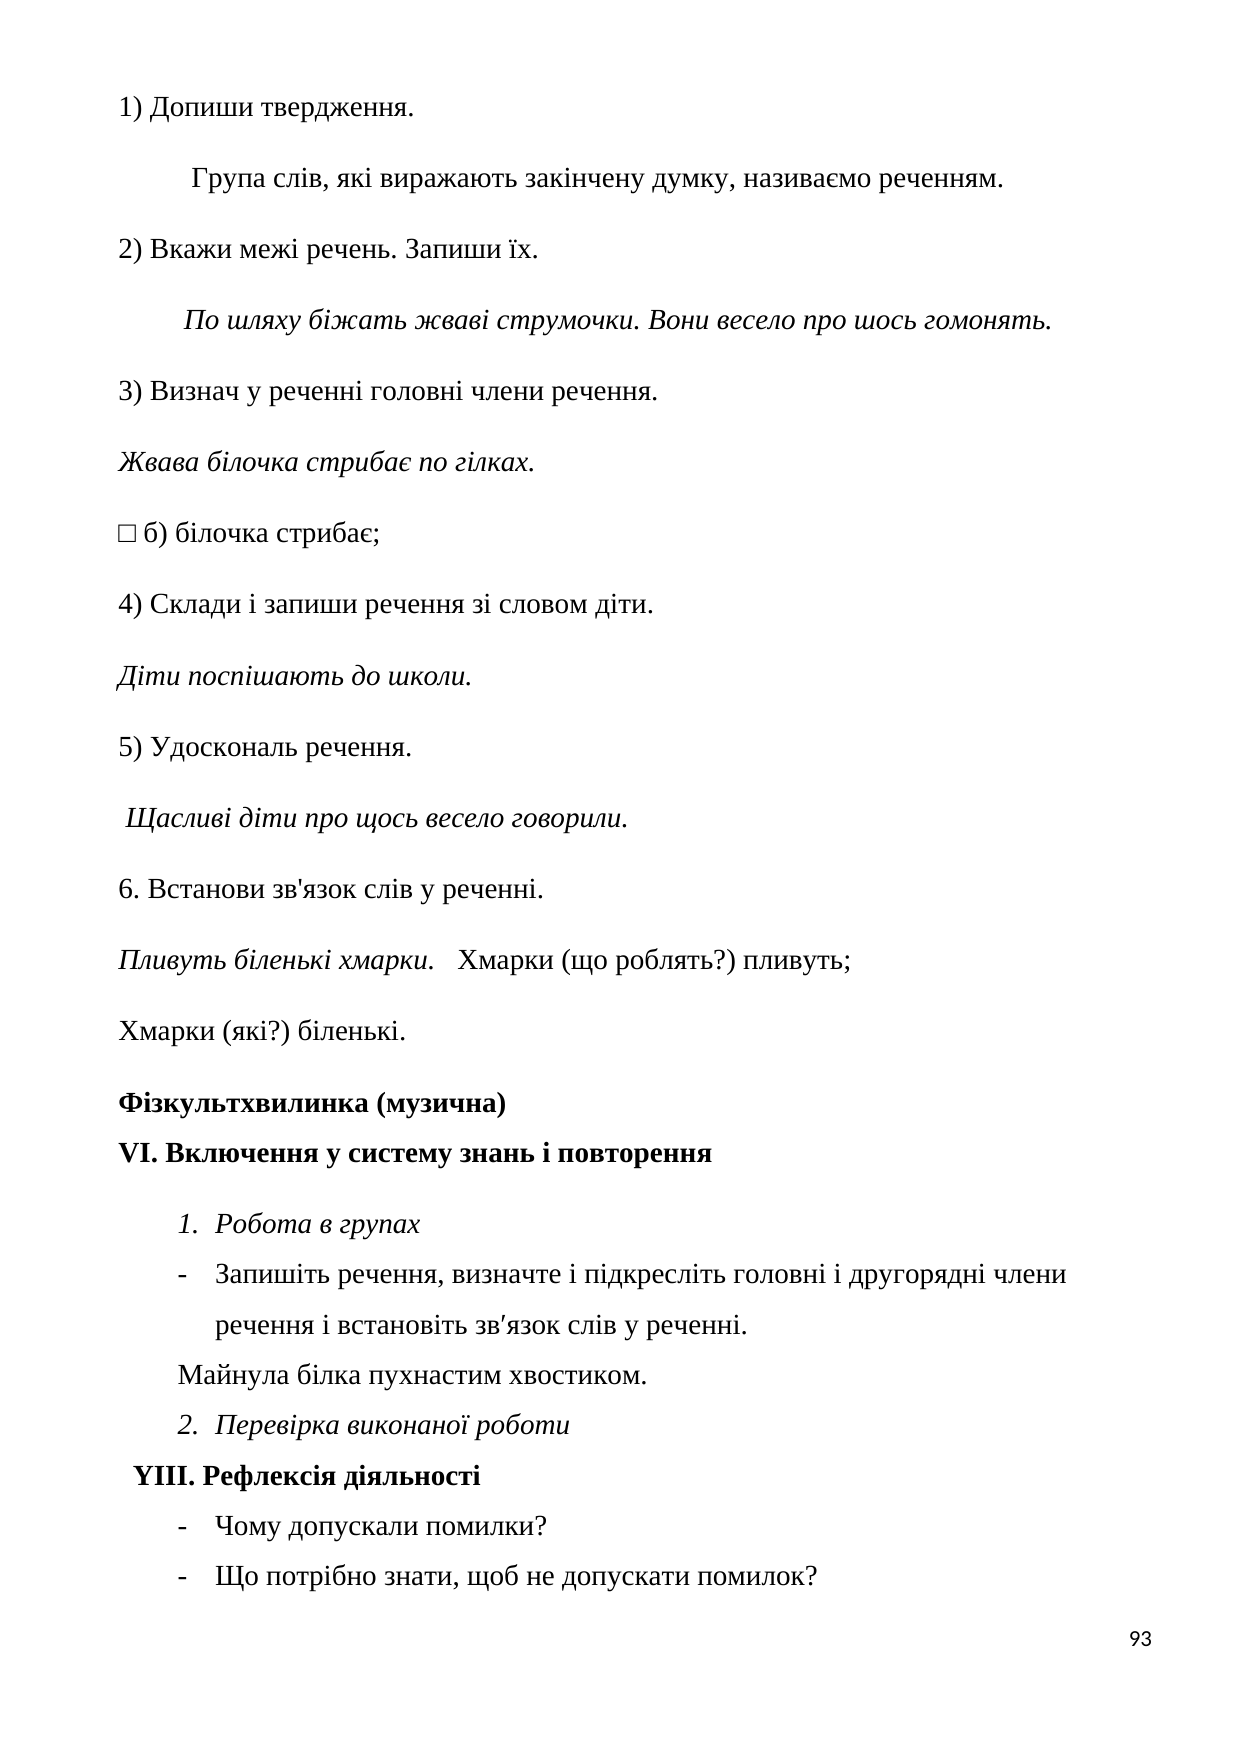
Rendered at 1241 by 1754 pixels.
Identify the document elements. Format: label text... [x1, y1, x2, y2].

list Перевірка виконаної роботи [177, 1407, 1152, 1441]
list Чому допускали помилки? [177, 1508, 1152, 1542]
text 2) Вкажи межі речень. Запиши їх. [118, 231, 1152, 264]
text Пливуть біленькі хмарки. Хмарки (що роблять?) пливуть; [118, 942, 1152, 976]
text Майнула білка пухнастим хвостиком. [177, 1357, 1152, 1391]
text Фізкультхвилинка (музична) [118, 1085, 1152, 1118]
text 5) Удоскональ речення. [118, 729, 1152, 762]
text Група слів, які виражають закінчену думку, називаємо реченням. [118, 160, 1152, 193]
list Що потрібно знати, щоб не допускати помилок? [177, 1558, 1152, 1592]
text VI. Включення у систему знань і повторення [118, 1135, 1152, 1168]
text По шляху біжать жваві струмочки. Вони весело про шось гомонять. [118, 302, 1152, 336]
text 3) Визнач у реченні головні члени речення. [118, 373, 1152, 407]
text YIII. Рефлексія діяльності [118, 1458, 1152, 1491]
list Запишіть речення, визначте і підкресліть головні і другорядні члени речення і встановіть зв′язок слів у реченні. [177, 1256, 1152, 1340]
text Хмарки (які?) біленькі. [118, 1013, 1152, 1047]
text Жвава білочка стрибає по гілках. [118, 444, 1152, 478]
list Робота в групах [177, 1206, 1152, 1240]
text 6. Встанови зв'язок слів у реченні. [118, 871, 1152, 905]
text 4) Склади і запиши речення зі словом діти. [118, 587, 1152, 620]
text Діти поспішають до школи. [118, 658, 1152, 691]
text Щасливі діти про щось весело говорили. [118, 800, 1152, 834]
text 1) Допиши твердження. [118, 89, 1152, 122]
text □ б) білочка стрибає; [118, 516, 1152, 549]
